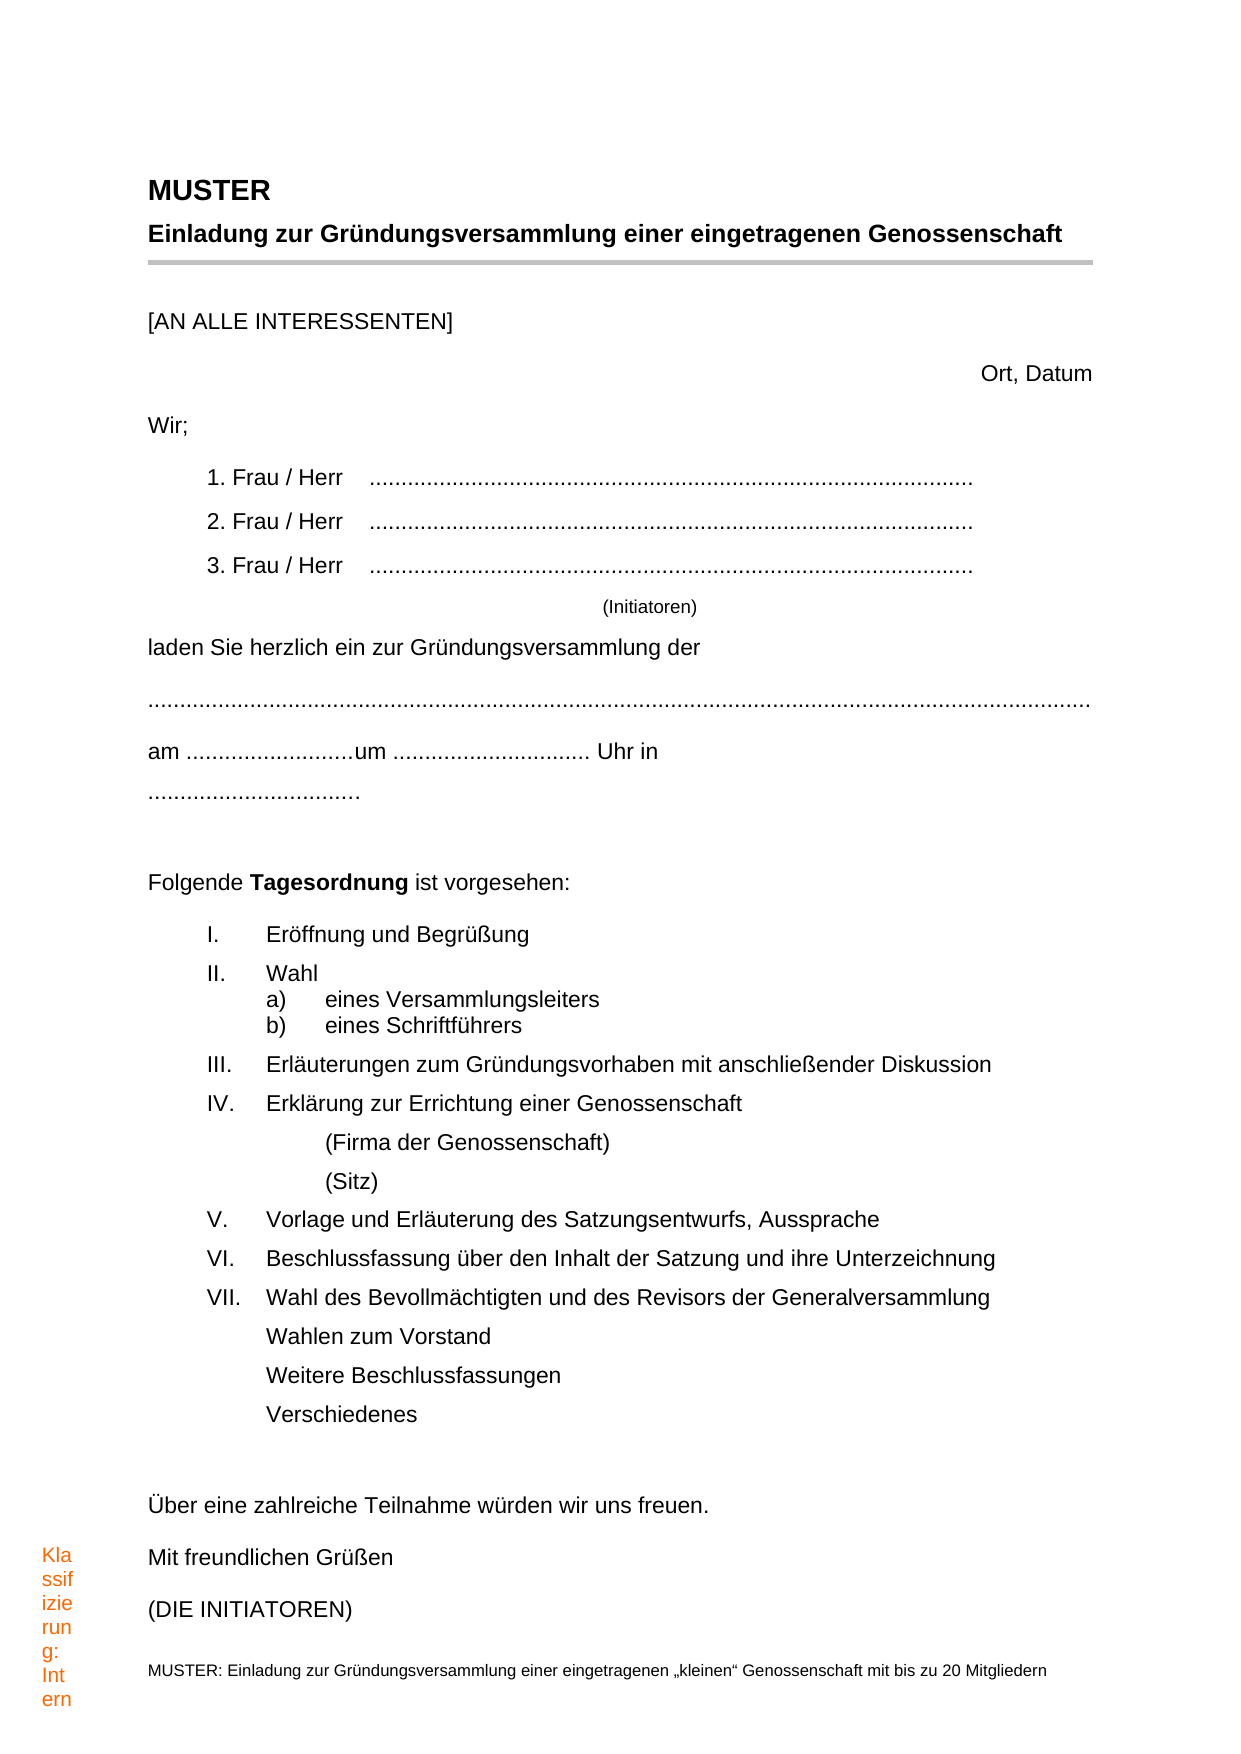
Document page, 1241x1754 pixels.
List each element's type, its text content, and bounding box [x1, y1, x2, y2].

text II. Wahl a) eines Versammlungsleiters b) eines Schriftführers [207, 959, 1093, 1038]
text (Firma der Genossenschaft) [325, 1129, 1093, 1155]
text 2. Frau / Herr [207, 508, 1093, 534]
text Wahlen zum Vorstand [207, 1323, 1093, 1349]
text [An alle Interessenten] [148, 308, 1093, 334]
text laden Sie herzlich ein zur Gründungsversammlung der [148, 634, 1093, 661]
text (Initiatoren) [207, 596, 1093, 618]
text Ort, Datum [148, 360, 1093, 386]
title Muster [148, 173, 1093, 206]
text (Sitz) [325, 1168, 1093, 1194]
text Verschiedenes [266, 1401, 1093, 1427]
text IV. Erklärung zur Errichtung einer Genossenschaft [207, 1090, 1093, 1116]
text 1. Frau / Herr [207, 464, 1093, 490]
text V. Vorlage und Erläuterung des Satzungsentwurfs, Aussprache [207, 1206, 1093, 1233]
subtitle Einladung zur Gründungsversammlung einer eingetragenen Genossenschaft [148, 219, 1093, 247]
text (die Initiatoren) [148, 1596, 1093, 1622]
text 3. Frau / Herr [207, 552, 1093, 578]
text Weitere Beschlussfassungen [207, 1362, 1093, 1388]
text III. Erläuterungen zum Gründungsvorhaben mit anschließender Diskussion [207, 1051, 1093, 1077]
text Über eine zahlreiche Teilnahme würden wir uns freuen. [148, 1492, 1093, 1518]
text am um Uhr in . [148, 738, 1093, 804]
text VI. Beschlussfassung über den Inhalt der Satzung und ihre Unterzeichnung [207, 1245, 1093, 1272]
text Mit freundlichen Grüßen [148, 1543, 1093, 1570]
text VII. Wahl des Bevollmächtigten und des Revisors der Generalversammlung [207, 1284, 1093, 1311]
text Wir; [148, 412, 1093, 438]
text I. Eröffnung und Begrüßung [207, 921, 1093, 947]
text Folgende Tagesordnung ist vorgesehen: [148, 869, 1093, 895]
